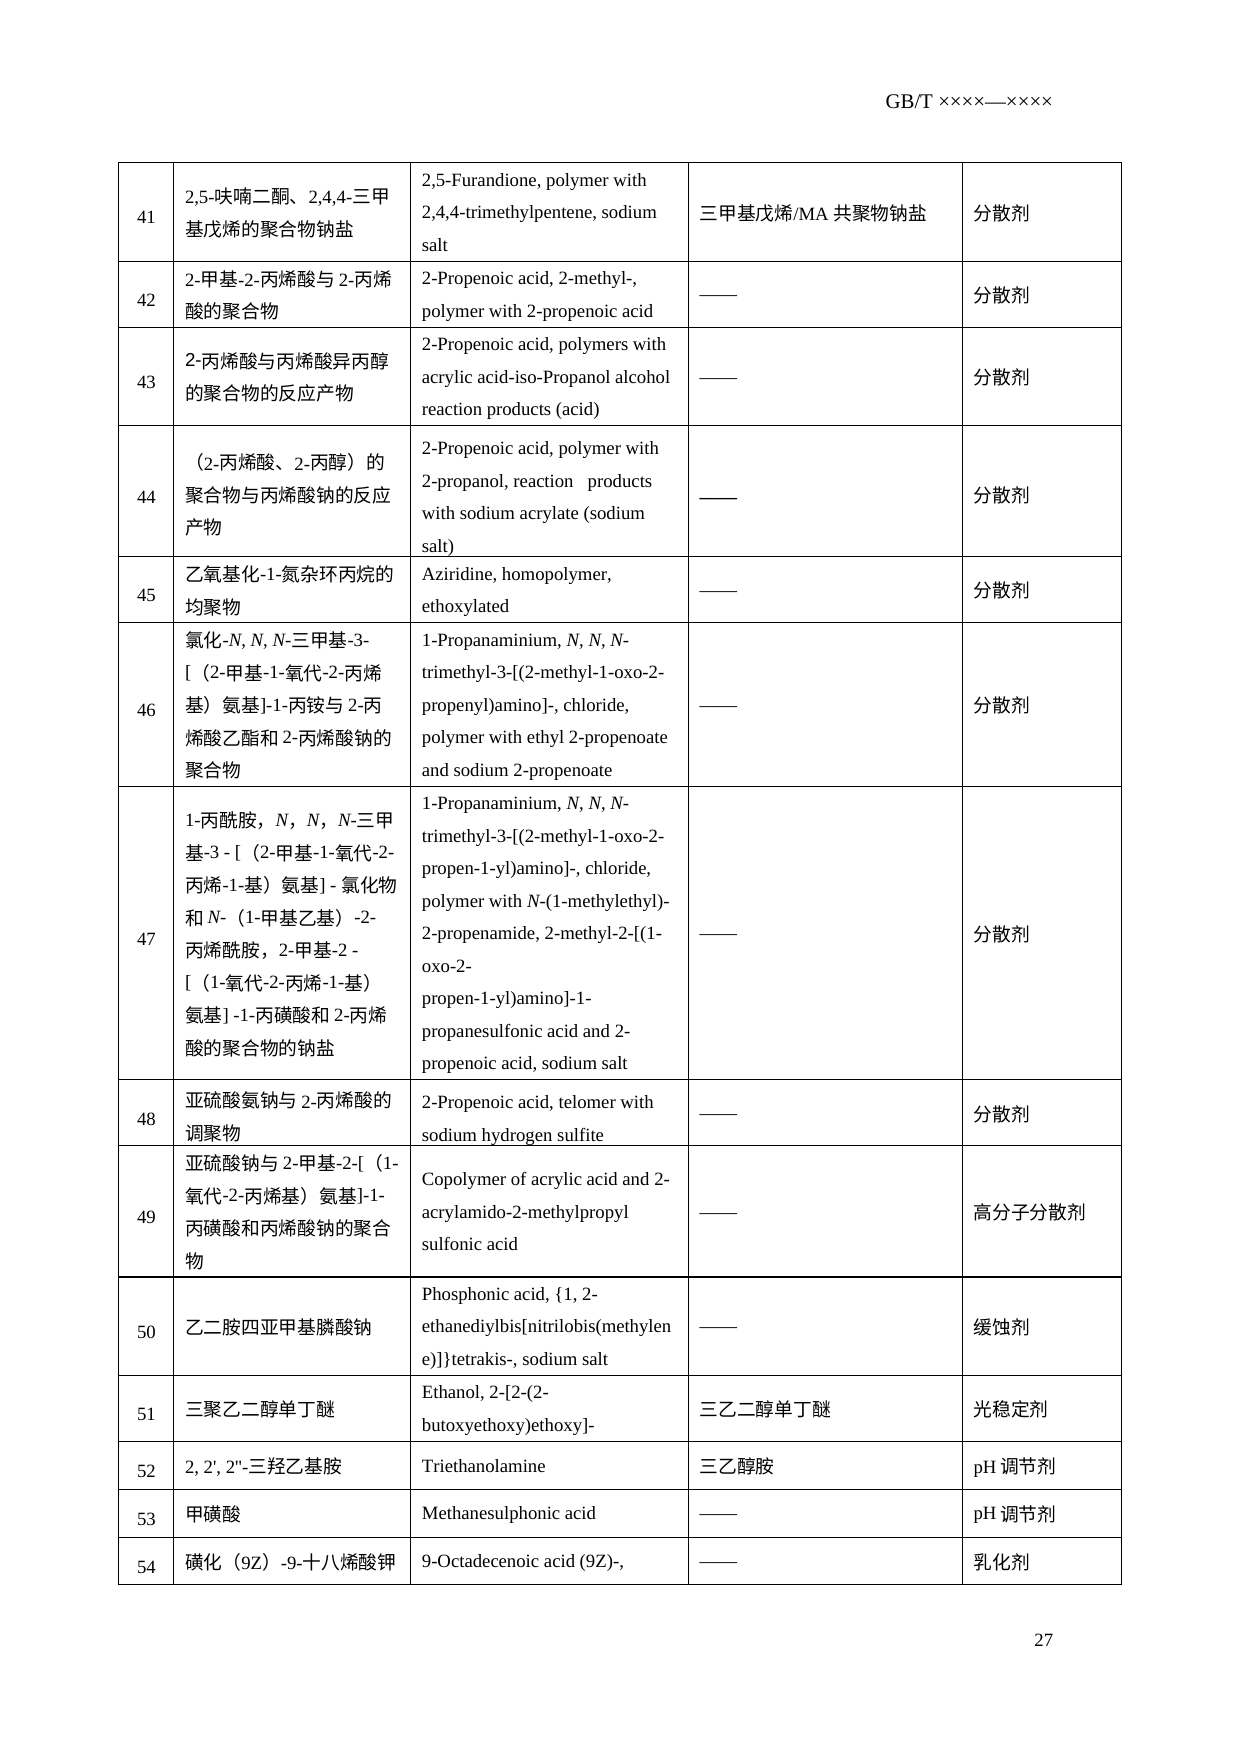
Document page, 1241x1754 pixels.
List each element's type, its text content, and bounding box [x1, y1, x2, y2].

table_cell 43 [119, 328, 173, 425]
table_cell 三甲基戊烯/MA 共聚物钠盐 [689, 163, 962, 261]
table_cell 分散剂 [963, 557, 1121, 622]
table_cell —— [689, 328, 962, 425]
table_cell —— [689, 426, 962, 556]
table_cell 乳化剂 [963, 1538, 1121, 1584]
table_cell Aziridine, homopolymer, ethoxylated [411, 557, 688, 622]
table_cell 分散剂 [963, 426, 1121, 556]
table_cell Triethanolamine [411, 1442, 688, 1489]
table_cell 2-Propenoic acid, 2-methyl-, polymer with 2-propenoic acid [411, 262, 688, 327]
table_cell —— [689, 787, 962, 1079]
table_cell 甲磺酸 [174, 1490, 410, 1537]
table_cell pH调节剂 [963, 1442, 1121, 1489]
table_cell 分散剂 [963, 787, 1121, 1079]
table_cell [411, 1538, 688, 1584]
table_cell 1-Propanaminium, N, N, N-trimethyl-3-[(2-methyl-1-oxo-2-propen-1-yl)amino]-, chloride, polymer with N-(1-methylethyl)-2-propenamide, 2-methyl-2-[(1-oxo-2- propen-1-yl)amino]-1-propanesulfonic acid and 2-propenoic acid, sodium salt [411, 787, 688, 1079]
table_cell 分散剂 [963, 163, 1121, 261]
table_cell 48 [119, 1080, 173, 1145]
table_cell 41 [119, 163, 173, 261]
table_cell （2-丙烯酸、2-丙醇）的聚合物与丙烯酸钠的反应产物 [174, 426, 410, 556]
table_cell 2-丙烯酸与丙烯酸异丙醇的聚合物的反应产物 [174, 328, 410, 425]
table_cell —— [689, 1538, 962, 1584]
table_cell 2,5-Furandione, polymer with 2,4,4-trimethylpentene, sodium salt [411, 163, 688, 261]
table_cell 分散剂 [963, 1080, 1121, 1145]
table_cell Methanesulphonic acid [411, 1490, 688, 1537]
table_cell 亚硫酸氨钠与2-丙烯酸的调聚物 [174, 1080, 410, 1145]
table_cell 2-甲基-2-丙烯酸与2-丙烯酸的聚合物 [174, 262, 410, 327]
table_cell 乙氧基化-1-氮杂环丙烷的均聚物 [174, 557, 410, 622]
table_cell 2-Propenoic acid, polymers with acrylic acid-iso-Propanol alcohol reaction products (acid) [411, 328, 688, 425]
table_cell 45 [119, 557, 173, 622]
table_cell 缓蚀剂 [963, 1278, 1121, 1375]
table_cell 分散剂 [963, 623, 1121, 786]
table_cell 氯化-N, N, N-三甲基-3-[（2-甲基-1-氧代-2-丙烯基）氨基]-1-丙铵与2-丙烯酸乙酯和2-丙烯酸钠的聚合物 [174, 623, 410, 786]
table_cell 51 [119, 1376, 173, 1441]
table_cell 1-丙酰胺，N，N，N-三甲基-3 - [（2-甲基-1-氧代-2-丙烯-1-基）氨基] - 氯化物和N-（1-甲基乙基）-2- 丙烯酰胺，2-甲基-2 - [（1-氧代-2-丙烯-1-基）氨基] -1-丙磺酸和2-丙烯酸的聚合物的钠盐 [174, 787, 410, 1079]
table_cell 磺化（9Z）-9-十八烯酸钾盐 [174, 1538, 410, 1584]
table_cell 分散剂 [963, 262, 1121, 327]
table_cell 53 [119, 1490, 173, 1537]
table_cell 46 [119, 623, 173, 786]
table_cell 42 [119, 262, 173, 327]
table_cell 高分子分散剂 [963, 1146, 1121, 1276]
table_cell Ethanol, 2-[2-(2-butoxyethoxy)ethoxy]- [411, 1376, 688, 1441]
table_cell —— [689, 623, 962, 786]
table_cell 2, 2', 2''-三羟乙基胺 [174, 1442, 410, 1489]
table_cell 1-Propanaminium, N, N, N-trimethyl-3-[(2-methyl-1-oxo-2-propenyl)amino]-, chloride, polymer with ethyl 2-propenoate and sodium 2-propenoate [411, 623, 688, 786]
table_cell 49 [119, 1146, 173, 1276]
table_cell 光稳定剂 [963, 1376, 1121, 1441]
table_cell —— [689, 262, 962, 327]
table_cell —— [689, 1278, 962, 1375]
table_cell 2-Propenoic acid, telomer with sodium hydrogen sulfite [411, 1080, 688, 1145]
table_cell Copolymer of acrylic acid and 2-acrylamido-2-methylpropyl sulfonic acid [411, 1146, 688, 1276]
table_cell 亚硫酸钠与 2-甲基-2-[（1-氧代-2-丙烯基）氨基]-1-丙磺酸和丙烯酸钠的聚合物 [174, 1146, 410, 1276]
table_cell 乙二胺四亚甲基膦酸钠 [174, 1278, 410, 1375]
table_cell pH调节剂 [963, 1490, 1121, 1537]
table_cell 2-Propenoic acid, polymer with 2-propanol, reaction products with sodium acrylate (sodium salt) [411, 426, 688, 556]
table_cell 三乙醇胺 [689, 1442, 962, 1489]
table_cell 三聚乙二醇单丁醚 [174, 1376, 410, 1441]
table_cell —— [689, 1080, 962, 1145]
table_cell Phosphonic acid, {1, 2-ethanediylbis[nitrilobis(methylene)]}tetrakis-, sodium salt [411, 1278, 688, 1375]
table_cell 50 [119, 1278, 173, 1375]
table_cell 三乙二醇单丁醚 [689, 1376, 962, 1441]
table_cell 44 [119, 426, 173, 556]
table_cell —— [689, 1490, 962, 1537]
table_cell 47 [119, 787, 173, 1079]
table_cell 分散剂 [963, 328, 1121, 425]
table_cell 2,5-呋喃二酮、2,4,4-三甲基戊烯的聚合物钠盐 [174, 163, 410, 261]
table_cell —— [689, 557, 962, 622]
table_cell 52 [119, 1442, 173, 1489]
table_cell —— [689, 1146, 962, 1276]
table_cell 54 [119, 1538, 173, 1584]
